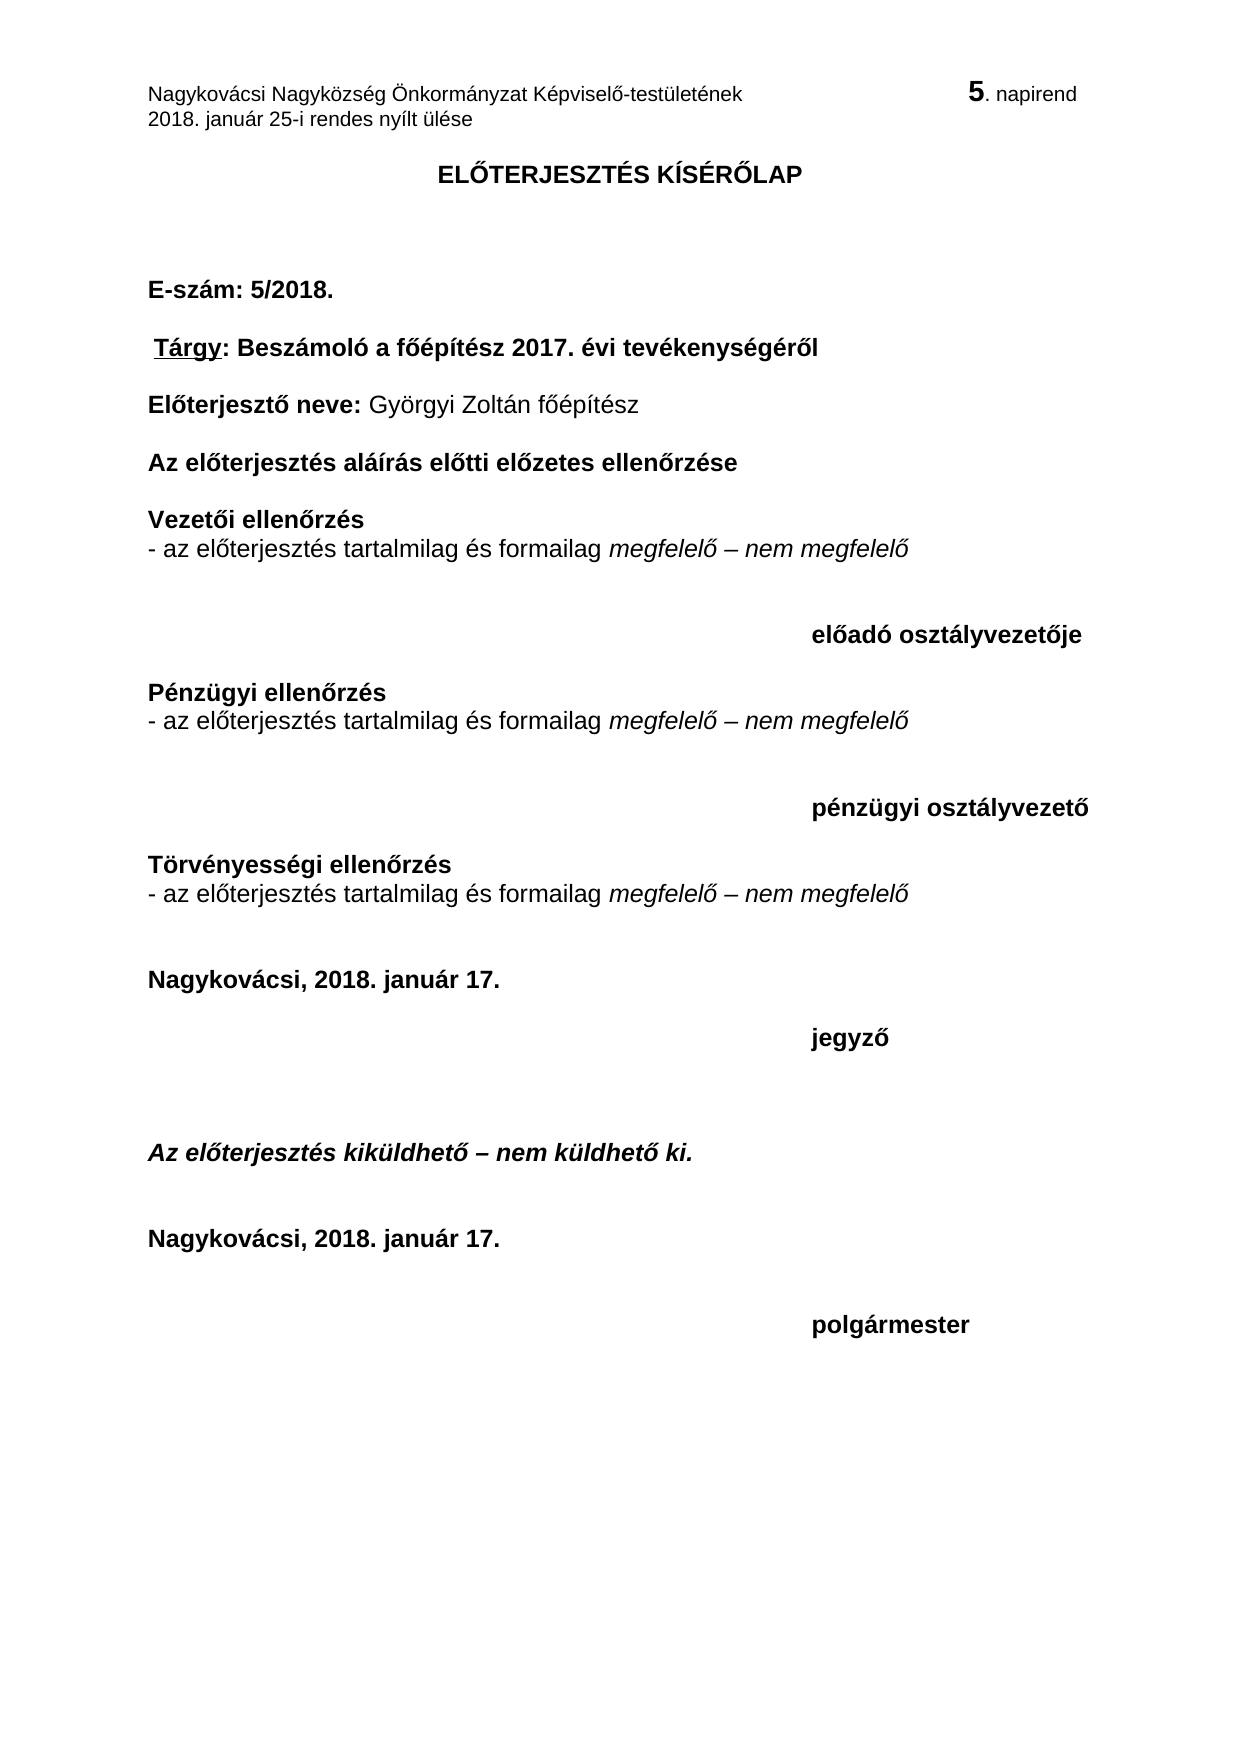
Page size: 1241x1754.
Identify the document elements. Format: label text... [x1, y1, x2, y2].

text Törvényességi ellenőrzés [148, 850, 1093, 879]
text Vezetői ellenőrzés [148, 505, 1093, 534]
text - az előterjesztés tartalmilag és formailag megfelelő – nem megfelelő [148, 879, 1093, 907]
text Az előterjesztés kiküldhető – nem küldhető ki. [148, 1137, 1093, 1166]
text Nagykovácsi, 2018. január 17. [148, 1224, 1093, 1252]
text E-szám: 5/2018. [148, 275, 1093, 304]
text Az előterjesztés aláírás előtti előzetes ellenőrzése [148, 447, 1093, 476]
text Nagykovácsi, 2018. január 17. [148, 965, 1093, 994]
text ELŐTERJESZTÉS KÍSÉRŐLAP [148, 160, 1093, 189]
text pénzügyi osztályvezető [738, 792, 1093, 821]
text polgármester [148, 1310, 1093, 1339]
text jegyző [738, 1022, 1093, 1051]
text Előterjesztő neve: Györgyi Zoltán főépítész [148, 390, 1093, 419]
text - az előterjesztés tartalmilag és formailag megfelelő – nem megfelelő [148, 706, 1093, 735]
text - az előterjesztés tartalmilag és formailag megfelelő – nem megfelelő [148, 534, 1093, 562]
text Pénzügyi ellenőrzés [148, 677, 1093, 706]
text előadó osztályvezetője [738, 620, 1093, 649]
text Tárgy: Beszámoló a főépítész 2017. évi tevékenységéről [153, 332, 1087, 361]
